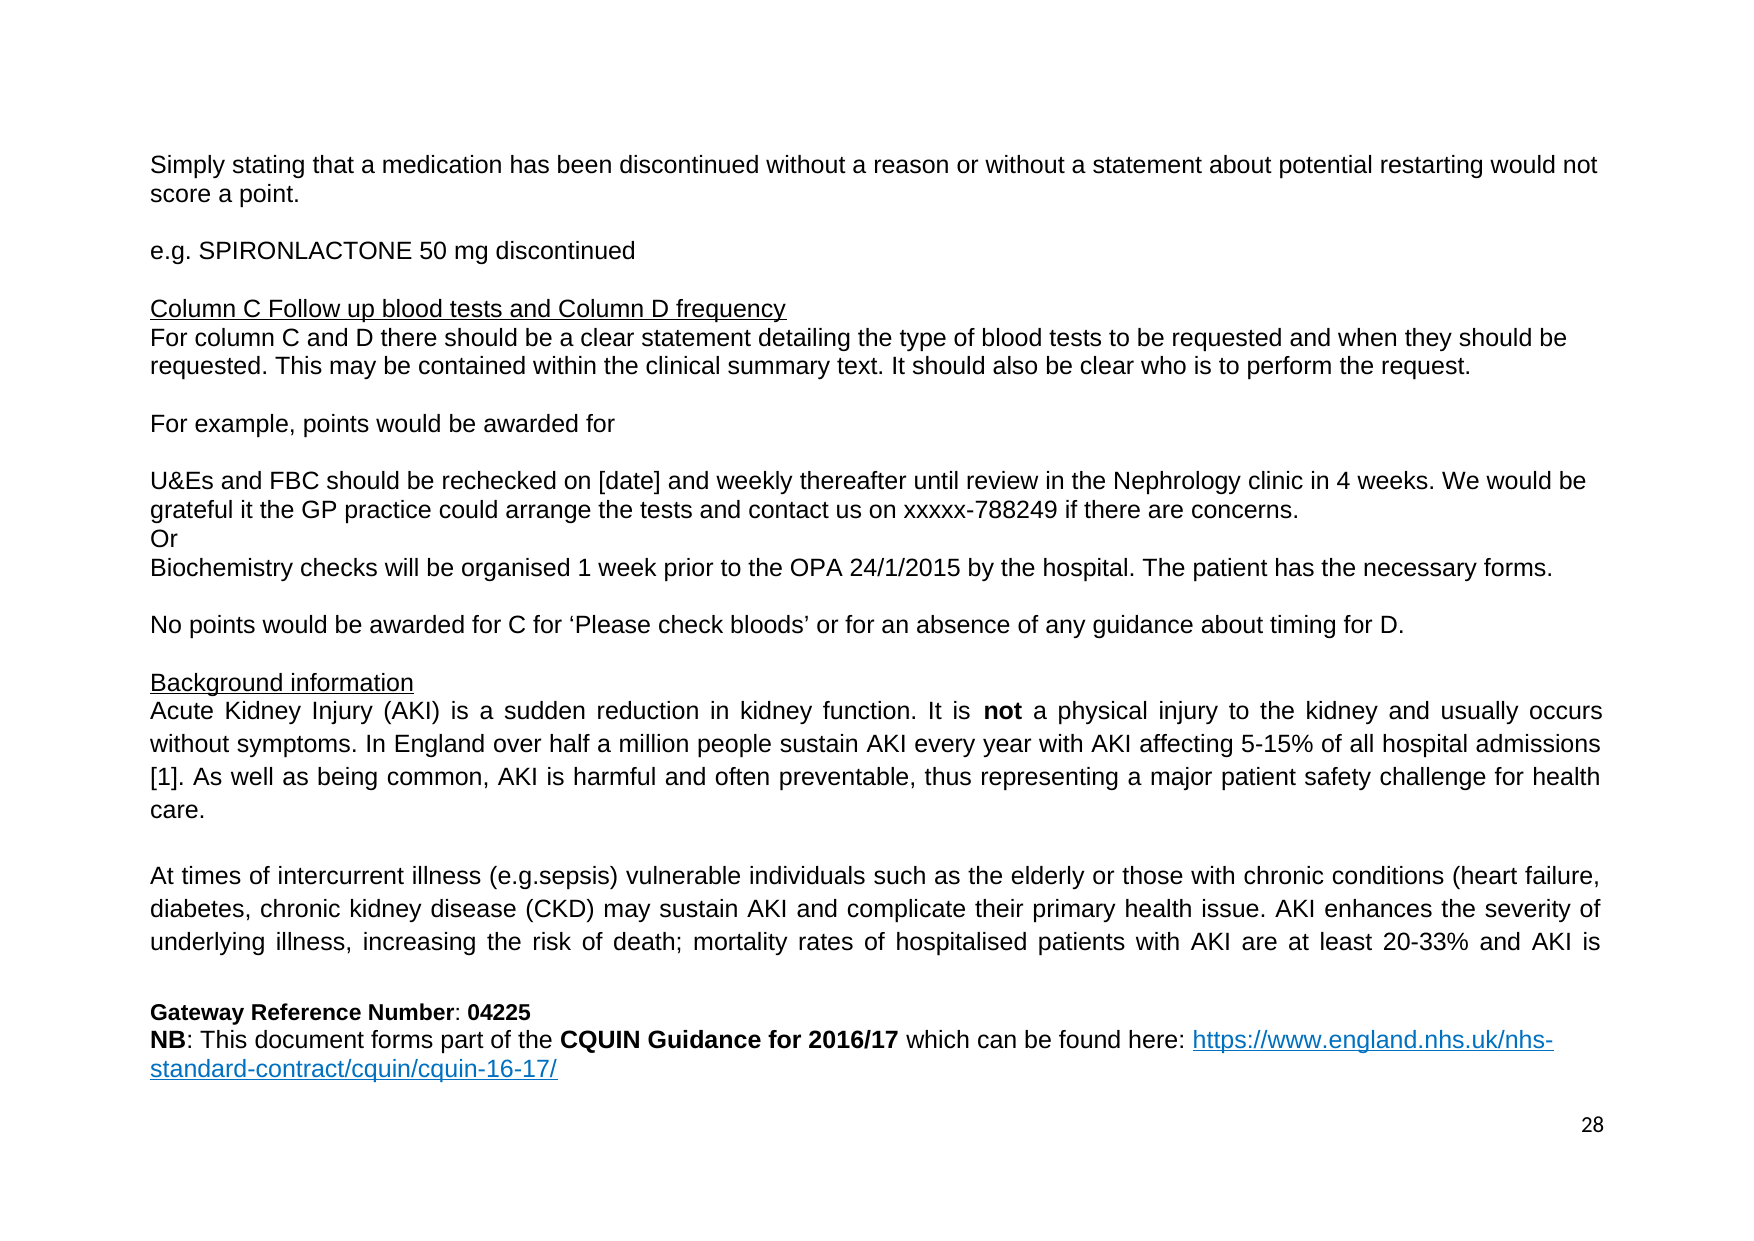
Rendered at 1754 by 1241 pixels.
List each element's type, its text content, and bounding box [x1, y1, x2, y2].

text Biochemistry checks will be organised 1 week prior to the OPA 24/1/2015 by the hospital. The patient has the necessary forms. [150, 552, 1604, 581]
text Column C Follow up blood tests and Column D frequency [150, 294, 1604, 322]
text e.g. SPIRONLACTONE 50 mg discontinued [150, 236, 1604, 265]
text No points would be awarded for C for ‘Please check bloods’ or for an absence of any guidance about timing for D. [150, 610, 1604, 639]
text For column C and D there should be a clear statement detailing the type of blood tests to be requested and when they should be requested. This may be contained within the clinical summary text. It should also be clear who is to perform the request. [150, 322, 1604, 380]
text Acute Kidney Injury (AKI) is a sudden reduction in kidney function. It is not a physical injury to the kidney and usually occurs without symptoms. In England over half a million people sustain AKI every year with AKI affecting 5-15% of all hospital admissions [1]. As well as being common, AKI is harmful and often preventable, thus representing a major patient safety challenge for health care. [150, 696, 1604, 824]
text Or [150, 524, 1604, 552]
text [150, 861, 1604, 956]
text U&Es and FBC should be rechecked on [date] and weekly thereafter until review in the Nephrology clinic in 4 weeks. We would be grateful it the GP practice could arrange the tests and contact us on xxxxx-788249 if there are concerns. [150, 466, 1604, 524]
text Background information [150, 667, 1604, 696]
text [150, 150, 1604, 207]
text For example, points would be awarded for [150, 409, 1604, 437]
